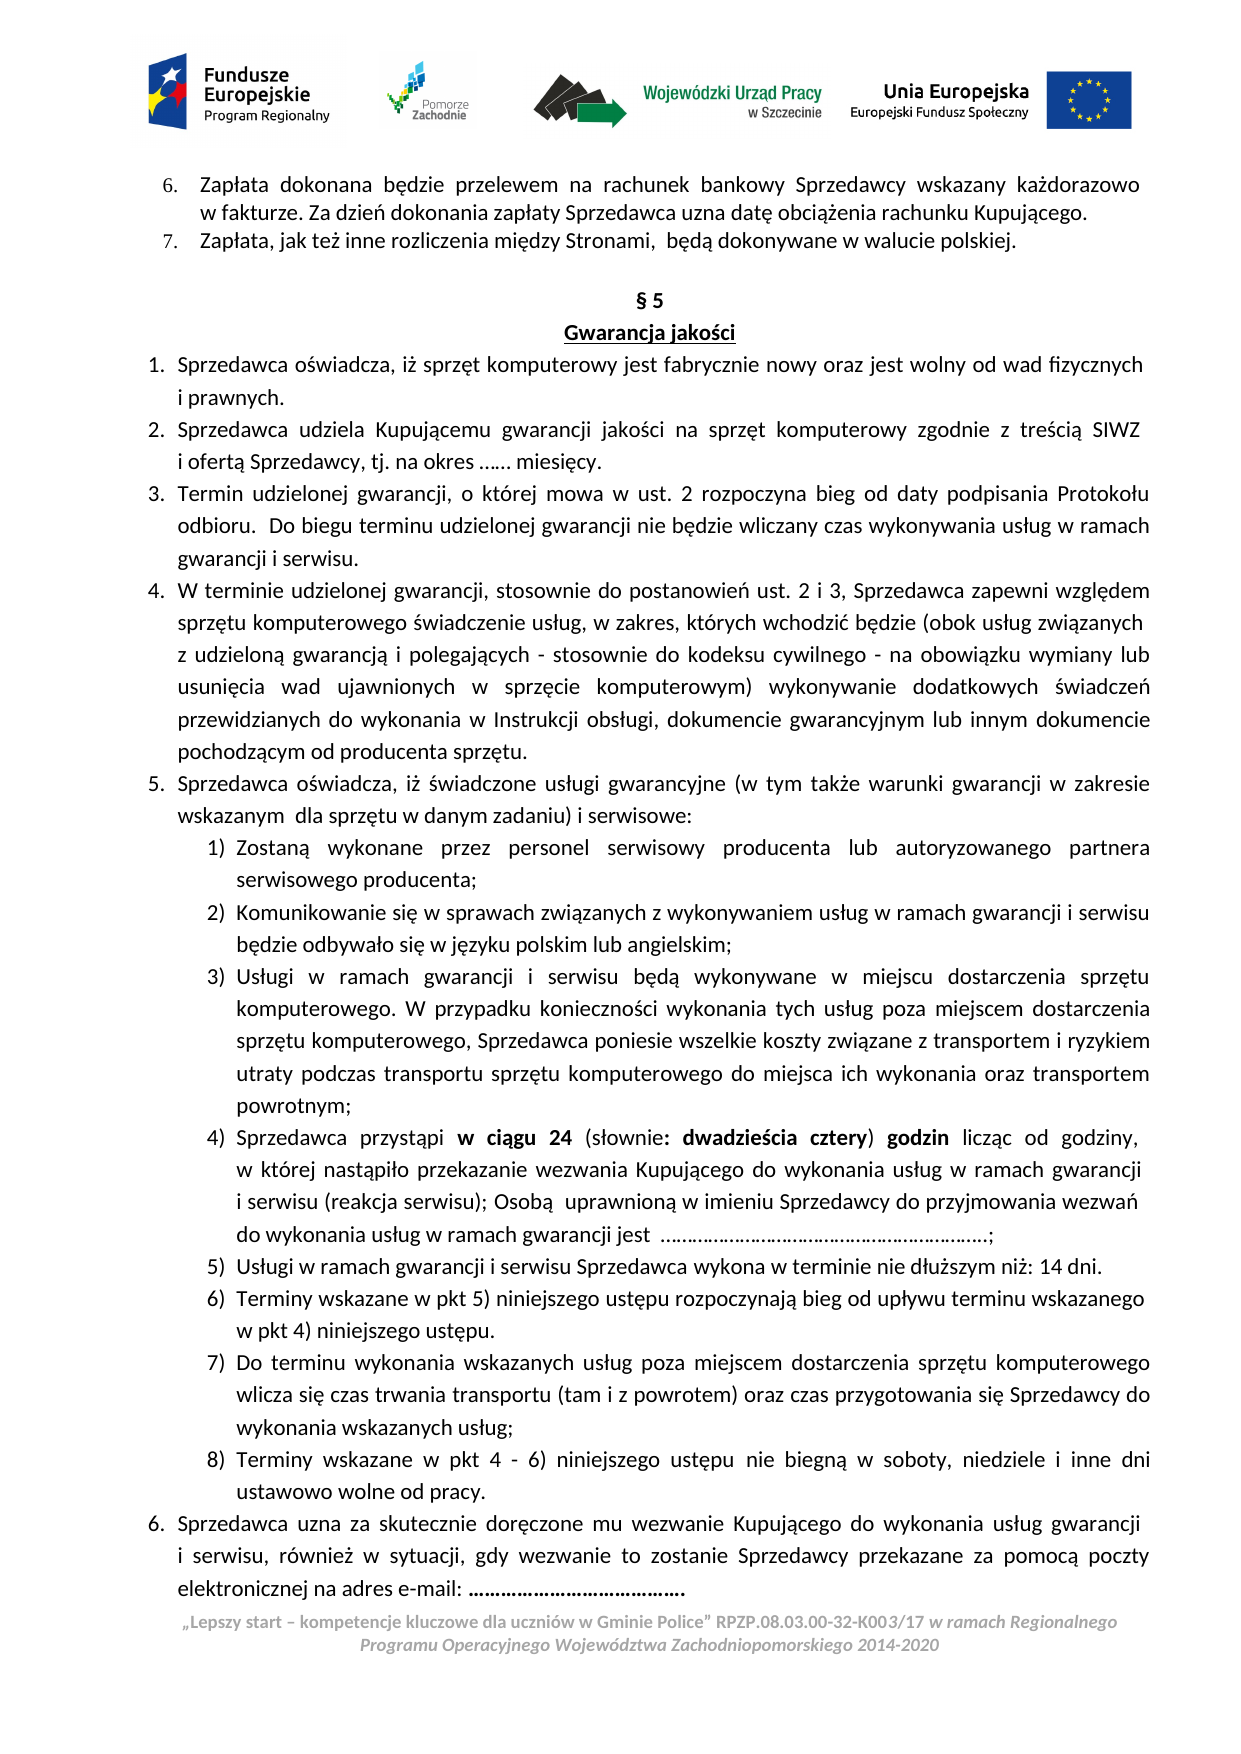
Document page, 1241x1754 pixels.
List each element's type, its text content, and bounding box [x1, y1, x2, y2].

list Sprzedawca uzna za skutecznie doręczone mu wezwanie Kupującego do wykonania usług gwarancji i serwisu, również w sytuacji, gdy wezwanie to zostanie Sprzedawcy przekazane za pomocą poczty elektronicznej na adres e-mail: …………………………………. [148, 1509, 1152, 1602]
list Sprzedawca oświadcza, iż sprzęt komputerowy jest fabrycznie nowy oraz jest wolny od wad fizycznych i prawnych. [148, 351, 1152, 411]
list Sprzedawca oświadcza, iż świadczone usługi gwarancyjne (w tym także warunki gwarancji w zakresie wskazanym dla sprzętu w danym zadaniu) i serwisowe: [148, 769, 1152, 829]
subtitle Gwarancja jakości [148, 318, 1152, 346]
list Terminy wskazane w pkt 4 - 6) niniejszego ustępu nie biegną w soboty, niedziele i inne dni ustawowo wolne od pracy. [207, 1445, 1152, 1505]
list Usługi w ramach gwarancji i serwisu będą wykonywane w miejscu dostarczenia sprzętu komputerowego. W przypadku konieczności wykonania tych usług poza miejscem dostarczenia sprzętu komputerowego, Sprzedawca poniesie wszelkie koszty związane z transportem i ryzykiem utraty podczas transportu sprzętu komputerowego do miejsca ich wykonania oraz transportem powrotnym; [207, 962, 1152, 1119]
list Sprzedawca udziela Kupującemu gwarancji jakości na sprzęt komputerowy zgodnie z treścią SIWZ i ofertą Sprzedawcy, tj. na okres …… miesięcy. [148, 415, 1152, 475]
list W terminie udzielonej gwarancji, stosownie do postanowień ust. 2 i 3, Sprzedawca zapewni względem sprzętu komputerowego świadczenie usług, w zakres, których wchodzić będzie (obok usług związanych z udzieloną gwarancją i polegających - stosownie do kodeksu cywilnego - na obowiązku wymiany lub usunięcia wad ujawnionych w sprzęcie komputerowym) wykonywanie dodatkowych świadczeń przewidzianych do wykonania w Instrukcji obsługi, dokumencie gwarancyjnym lub innym dokumencie pochodzącym od producenta sprzętu. [148, 576, 1152, 765]
text § 5 [148, 286, 1152, 314]
picture [378, 51, 477, 129]
list Komunikowanie się w sprawach związanych z wykonywaniem usług w ramach gwarancji i serwisu będzie odbywało się w języku polskim lub angielskim; [207, 898, 1152, 958]
list Zapłata dokonana będzie przelewem na rachunek bankowy Sprzedawcy wskazany każdorazowo w fakturze. Za dzień dokonania zapłaty Sprzedawca uzna datę obciążenia rachunku Kupującego. [162, 170, 1152, 226]
picture [130, 34, 348, 148]
list Terminy wskazane w pkt 5) niniejszego ustępu rozpoczynają bieg od upływu terminu wskazanego w pkt 4) niniejszego ustępu. [207, 1284, 1152, 1344]
list Termin udzielonej gwarancji, o której mowa w ust. 2 rozpoczyna bieg od daty podpisania Protokołu odbioru. Do biegu terminu udzielonej gwarancji nie będzie wliczany czas wykonywania usług w ramach gwarancji i serwisu. [148, 479, 1152, 572]
picture [522, 51, 1150, 148]
list Usługi w ramach gwarancji i serwisu Sprzedawca wykona w terminie nie dłuższym niż: 14 dni. [207, 1252, 1152, 1280]
list Zapłata, jak też inne rozliczenia między Stronami, będą dokonywane w walucie polskiej. [162, 226, 1152, 254]
list Do terminu wykonania wskazanych usług poza miejscem dostarczenia sprzętu komputerowego wlicza się czas trwania transportu (tam i z powrotem) oraz czas przygotowania się Sprzedawcy do wykonania wskazanych usług; [207, 1348, 1152, 1441]
list Zostaną wykonane przez personel serwisowy producenta lub autoryzowanego partnera serwisowego producenta; [207, 833, 1152, 894]
list Sprzedawca przystąpi w ciągu 24 (słownie: dwadzieścia cztery) godzin licząc od godziny, w której nastąpiło przekazanie wezwania Kupującego do wykonania usług w ramach gwarancji i serwisu (reakcja serwisu); Osobą uprawnioną w imieniu Sprzedawcy do przyjmowania wezwań do wykonania usług w ramach gwarancji jest ……………………………………………………..; [207, 1123, 1152, 1248]
